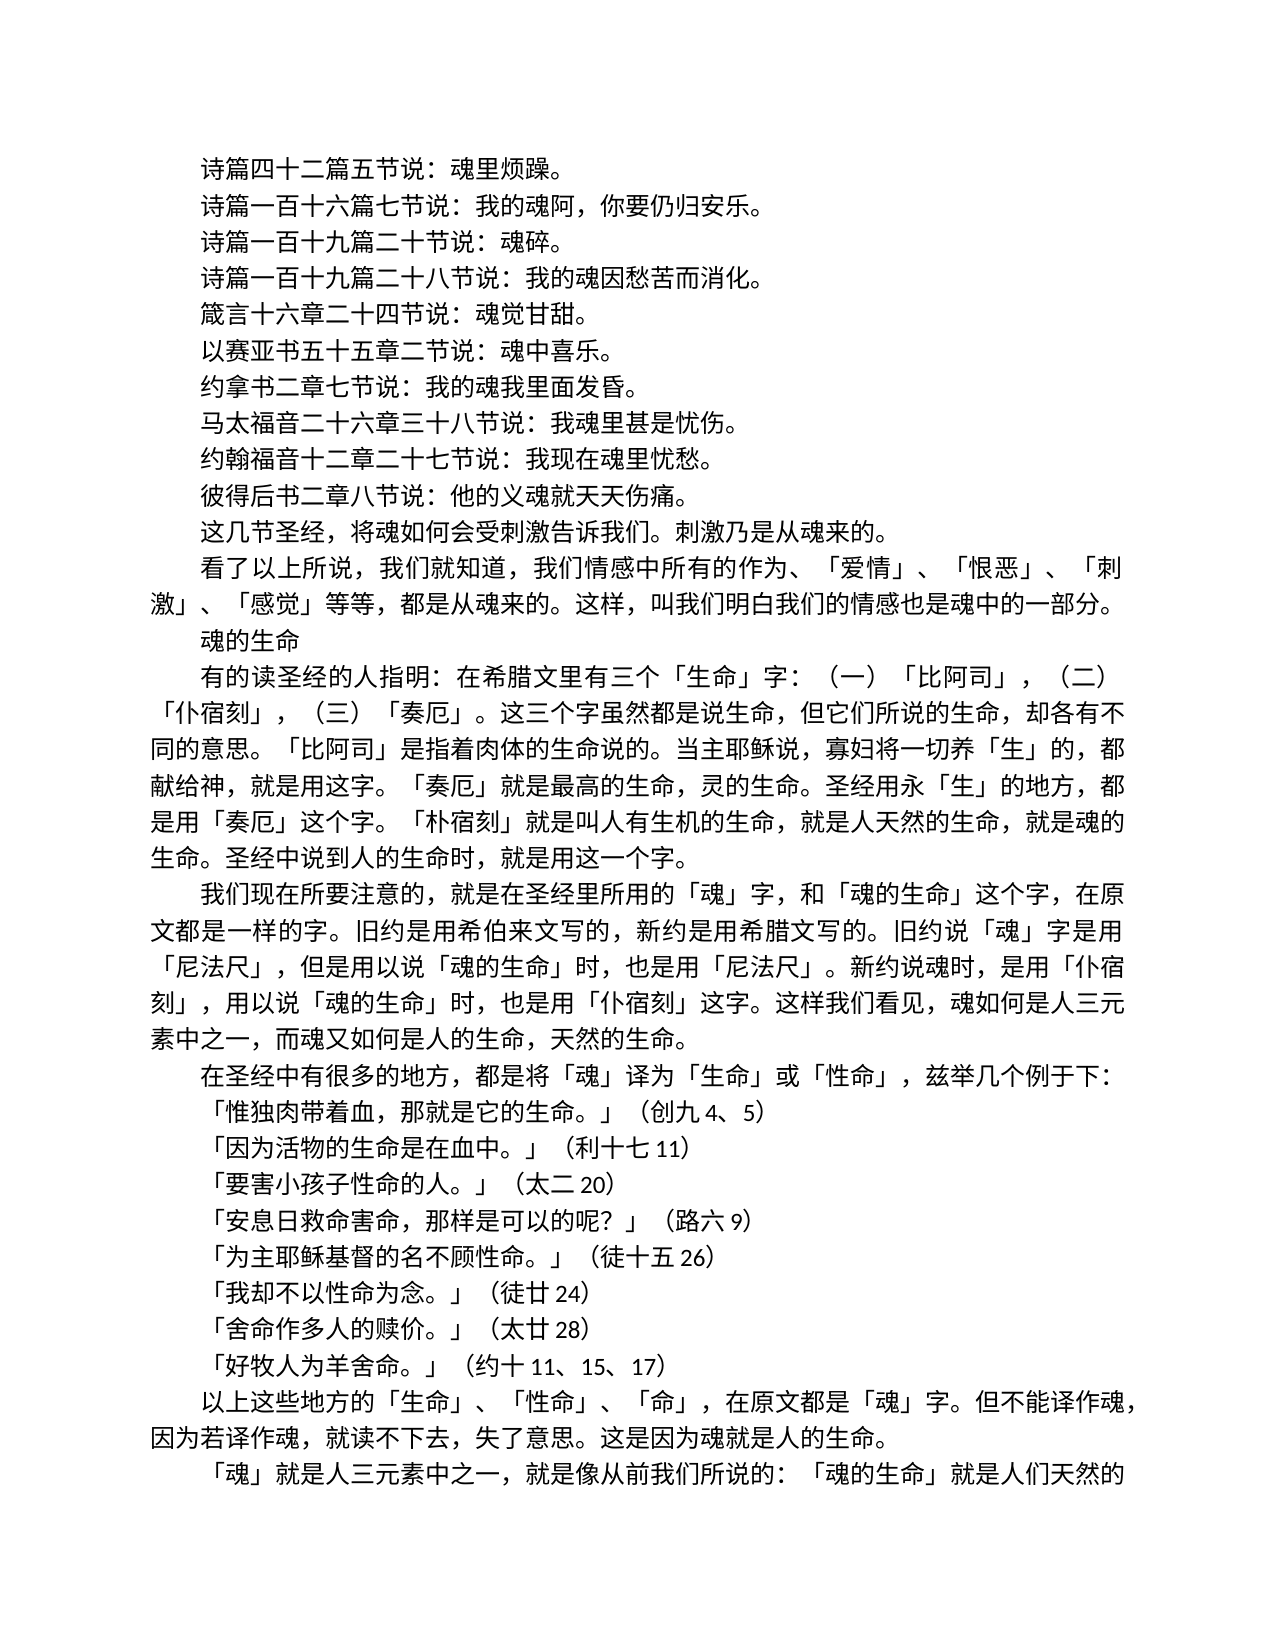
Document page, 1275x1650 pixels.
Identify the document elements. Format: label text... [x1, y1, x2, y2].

text 诗篇一百十九篇二十节说：魂碎。 [150, 222, 1125, 259]
text 「惟独肉带着血，那就是它的生命。」（创九4、5） [150, 1092, 1125, 1129]
text 约拿书二章七节说：我的魂我里面发昏。 [150, 367, 1125, 404]
text 约翰福音十二章二十七节说：我现在魂里忧愁。 [150, 440, 1125, 476]
text 看了以上所说，我们就知道，我们情感中所有的作为、「爱情」、「恨恶」、「刺激」、「感觉」等等，都是从魂来的。这样，叫我们明白我们的情感也是魂中的一部分。 [150, 549, 1125, 621]
text 「我却不以性命为念。」（徒廿24） [150, 1274, 1125, 1310]
text 这几节圣经，将魂如何会受刺激告诉我们。刺激乃是从魂来的。 [150, 512, 1125, 549]
text 有的读圣经的人指明：在希腊文里有三个「生命」字：（一）「比阿司」，（二）「仆宿刻」，（三）「奏厄」。这三个字虽然都是说生命，但它们所说的生命，却各有不同的意思。「比阿司」是指着肉体的生命说的。当主耶稣说，寡妇将一切养「生」的，都献给神，就是用这字。「奏厄」就是最高的生命，灵的生命。圣经用永「生」的地方，都是用「奏厄」这个字。「朴宿刻」就是叫人有生机的生命，就是人天然的生命，就是魂的生命。圣经中说到人的生命时，就是用这一个字。 [150, 657, 1125, 875]
text 以上这些地方的「生命」、「性命」、「命」，在原文都是「魂」字。但不能译作魂，因为若译作魂，就读不下去，失了意思。这是因为魂就是人的生命。 [150, 1382, 1125, 1455]
text 诗篇一百十六篇七节说：我的魂阿，你要仍归安乐。 [150, 186, 1125, 222]
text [150, 1455, 1125, 1491]
text 「为主耶稣基督的名不顾性命。」（徒十五26） [150, 1237, 1125, 1274]
text 「安息日救命害命，那样是可以的呢？」（路六9） [150, 1201, 1125, 1237]
text 在圣经中有很多的地方，都是将「魂」译为「生命」或「性命」，兹举几个例于下： [150, 1056, 1125, 1092]
text 彼得后书二章八节说：他的义魂就天天伤痛。 [150, 476, 1125, 512]
text 「要害小孩子性命的人。」（太二20） [150, 1165, 1125, 1201]
text 我们现在所要注意的，就是在圣经里所用的「魂」字，和「魂的生命」这个字，在原文都是一样的字。旧约是用希伯来文写的，新约是用希腊文写的。旧约说「魂」字是用「尼法尺」，但是用以说「魂的生命」时，也是用「尼法尺」。新约说魂时，是用「仆宿刻」，用以说「魂的生命」时，也是用「仆宿刻」这字。这样我们看见，魂如何是人三元素中之一，而魂又如何是人的生命，天然的生命。 [150, 875, 1125, 1056]
text 以赛亚书五十五章二节说：魂中喜乐。 [150, 331, 1125, 367]
text 诗篇四十二篇五节说：魂里烦躁。 [150, 150, 1125, 186]
text 「好牧人为羊舍命。」（约十11、15、17） [150, 1346, 1125, 1382]
text 「舍命作多人的赎价。」（太廿28） [150, 1310, 1125, 1346]
text 马太福音二十六章三十八节说：我魂里甚是忧伤。 [150, 404, 1125, 440]
text 箴言十六章二十四节说：魂觉甘甜。 [150, 295, 1125, 331]
text 魂的生命 [150, 621, 1125, 657]
text 诗篇一百十九篇二十八节说：我的魂因愁苦而消化。 [150, 259, 1125, 295]
text 「因为活物的生命是在血中。」（利十七11） [150, 1129, 1125, 1165]
